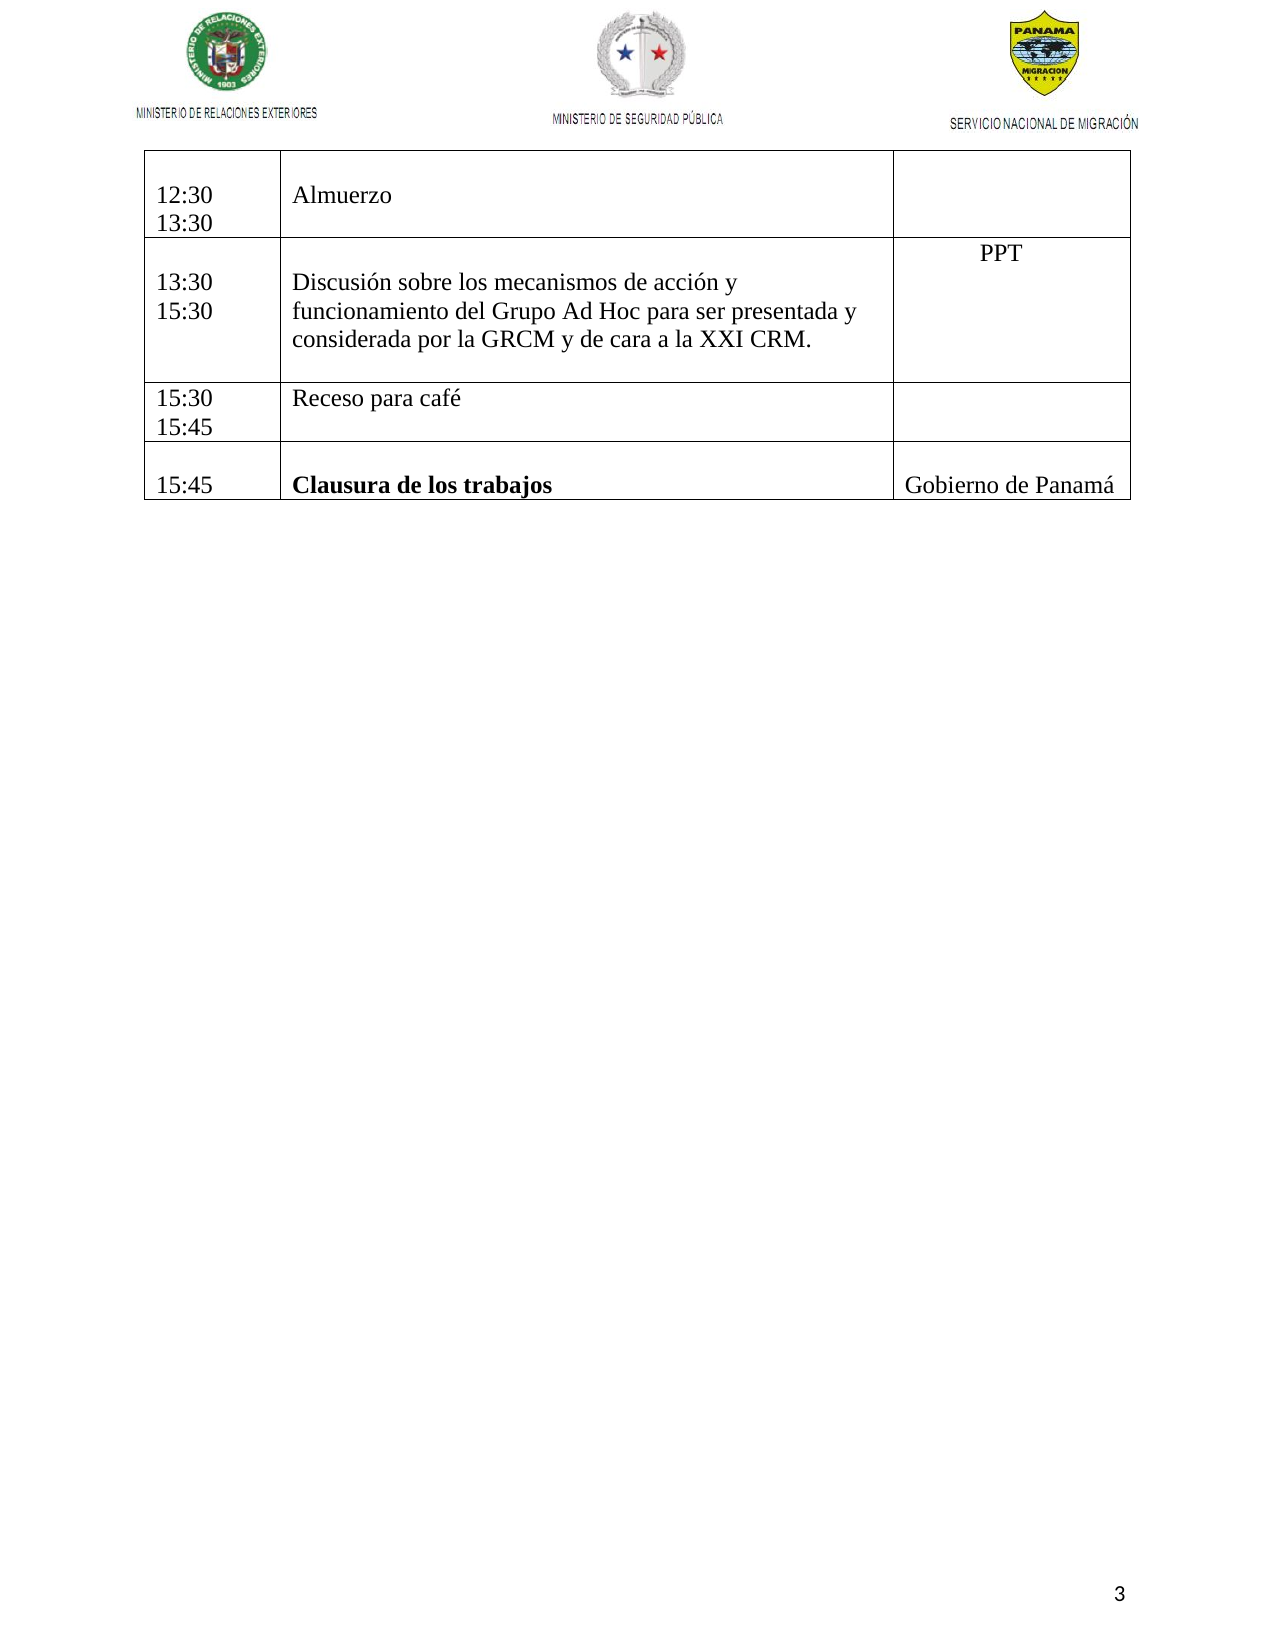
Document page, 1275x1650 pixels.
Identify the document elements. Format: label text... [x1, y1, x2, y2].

table_cell Gobierno de Panamá [894, 442, 1130, 499]
table_cell [894, 151, 1130, 237]
table_cell PPT [894, 238, 1130, 382]
table_cell Almuerzo [281, 151, 893, 237]
table_cell [894, 383, 1130, 441]
picture [132, 8, 321, 121]
table_cell Receso para café [281, 383, 893, 441]
table_cell Clausura de los trabajos [281, 442, 893, 499]
table_cell 13:30 15:30 [145, 238, 280, 382]
table_cell 12:30 13:30 [145, 151, 280, 237]
table_cell 15:45 [145, 442, 280, 499]
picture [550, 8, 725, 126]
table_cell Discusión sobre los mecanismos de acción y funcionamiento del Grupo Ad Hoc para ser presentada y considerada por la GRCM y de cara a la XXI CRM. [281, 238, 893, 382]
table_cell 15:30 15:45 [145, 383, 280, 441]
picture [948, 9, 1140, 133]
